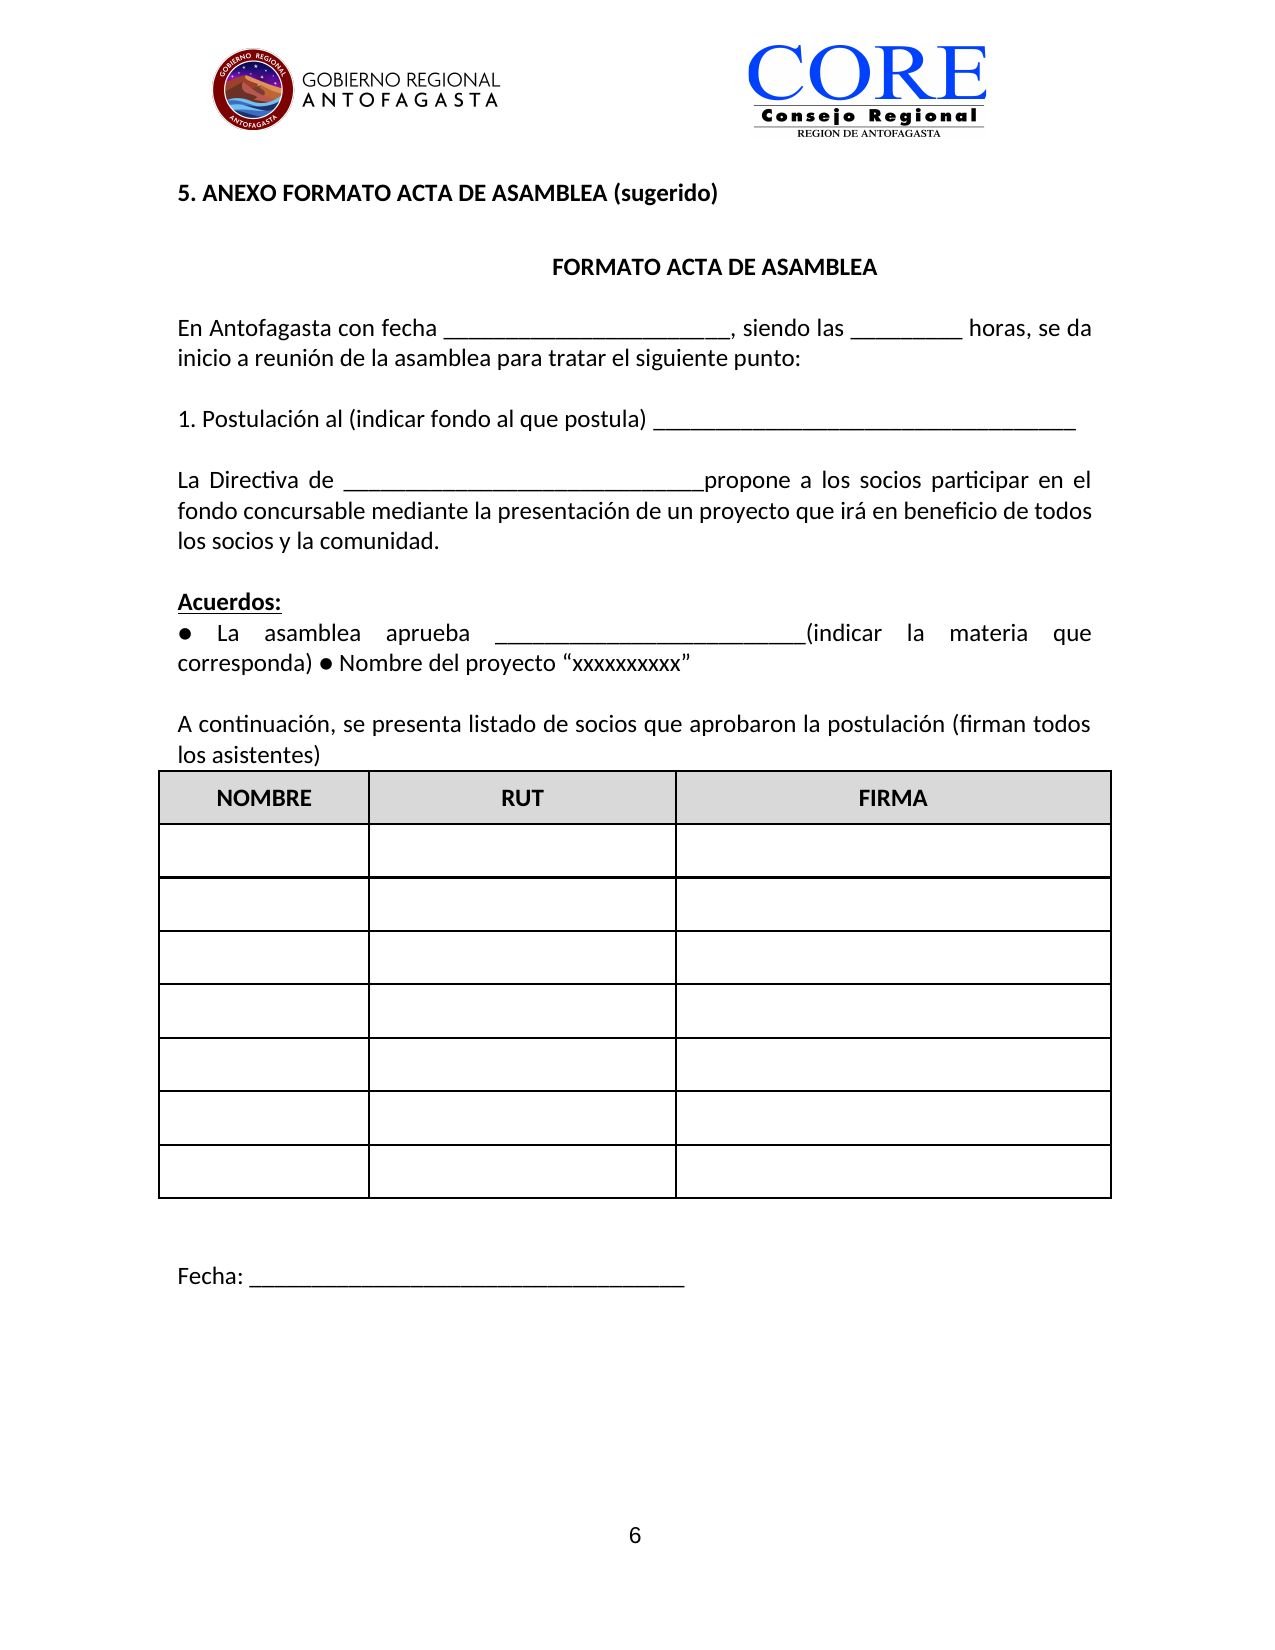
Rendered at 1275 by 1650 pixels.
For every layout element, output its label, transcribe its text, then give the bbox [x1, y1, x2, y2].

text FORMATO ACTA DE ASAMBLEA [552, 251, 1093, 281]
table_cell [160, 879, 368, 930]
table_cell [370, 932, 675, 983]
text La Directiva de _____________________________propone a los socios participar en el fondo concursable mediante la presentación de un proyecto que irá en beneficio de todos los socios y la comunidad. [177, 464, 1093, 556]
table_cell [370, 825, 675, 876]
table_cell [370, 1039, 675, 1090]
text Fecha: ___________________________________ [177, 1260, 1093, 1291]
table_cell [370, 879, 675, 930]
table_cell [677, 879, 1110, 930]
table_cell [370, 1092, 675, 1144]
table_header RUT [370, 772, 675, 823]
table_cell [677, 985, 1110, 1037]
table_cell [160, 825, 368, 876]
table_cell [160, 1039, 368, 1090]
picture [207, 45, 502, 130]
table_header NOMBRE [160, 772, 368, 823]
picture [748, 45, 986, 139]
table_cell [677, 1039, 1110, 1090]
table_cell [370, 985, 675, 1037]
table_cell [160, 1092, 368, 1144]
subtitle 5. ANEXO FORMATO ACTA DE ASAMBLEA (sugerido) [177, 177, 1093, 207]
table_cell [677, 932, 1110, 983]
text Acuerdos: [177, 586, 1093, 617]
text ● La asamblea aprueba _________________________(indicar la materia que corresponda) ● Nombre del proyecto “xxxxxxxxxx” [177, 617, 1093, 678]
table_header FIRMA [677, 772, 1110, 823]
text En Antofagasta con fecha _______________________, siendo las _________ horas, se da inicio a reunión de la asamblea para tratar el siguiente punto: [177, 312, 1093, 373]
table_cell [677, 1092, 1110, 1144]
table_cell [677, 825, 1110, 876]
table_cell [160, 1146, 368, 1197]
text A continuación, se presenta listado de socios que aprobaron la postulación (firman todos los asistentes) [177, 708, 1093, 769]
text 1. Postulación al (indicar fondo al que postula) __________________________________ [177, 403, 1093, 434]
table_cell [160, 985, 368, 1037]
table_cell [370, 1146, 675, 1197]
table_cell [160, 932, 368, 983]
table_cell [677, 1146, 1110, 1197]
